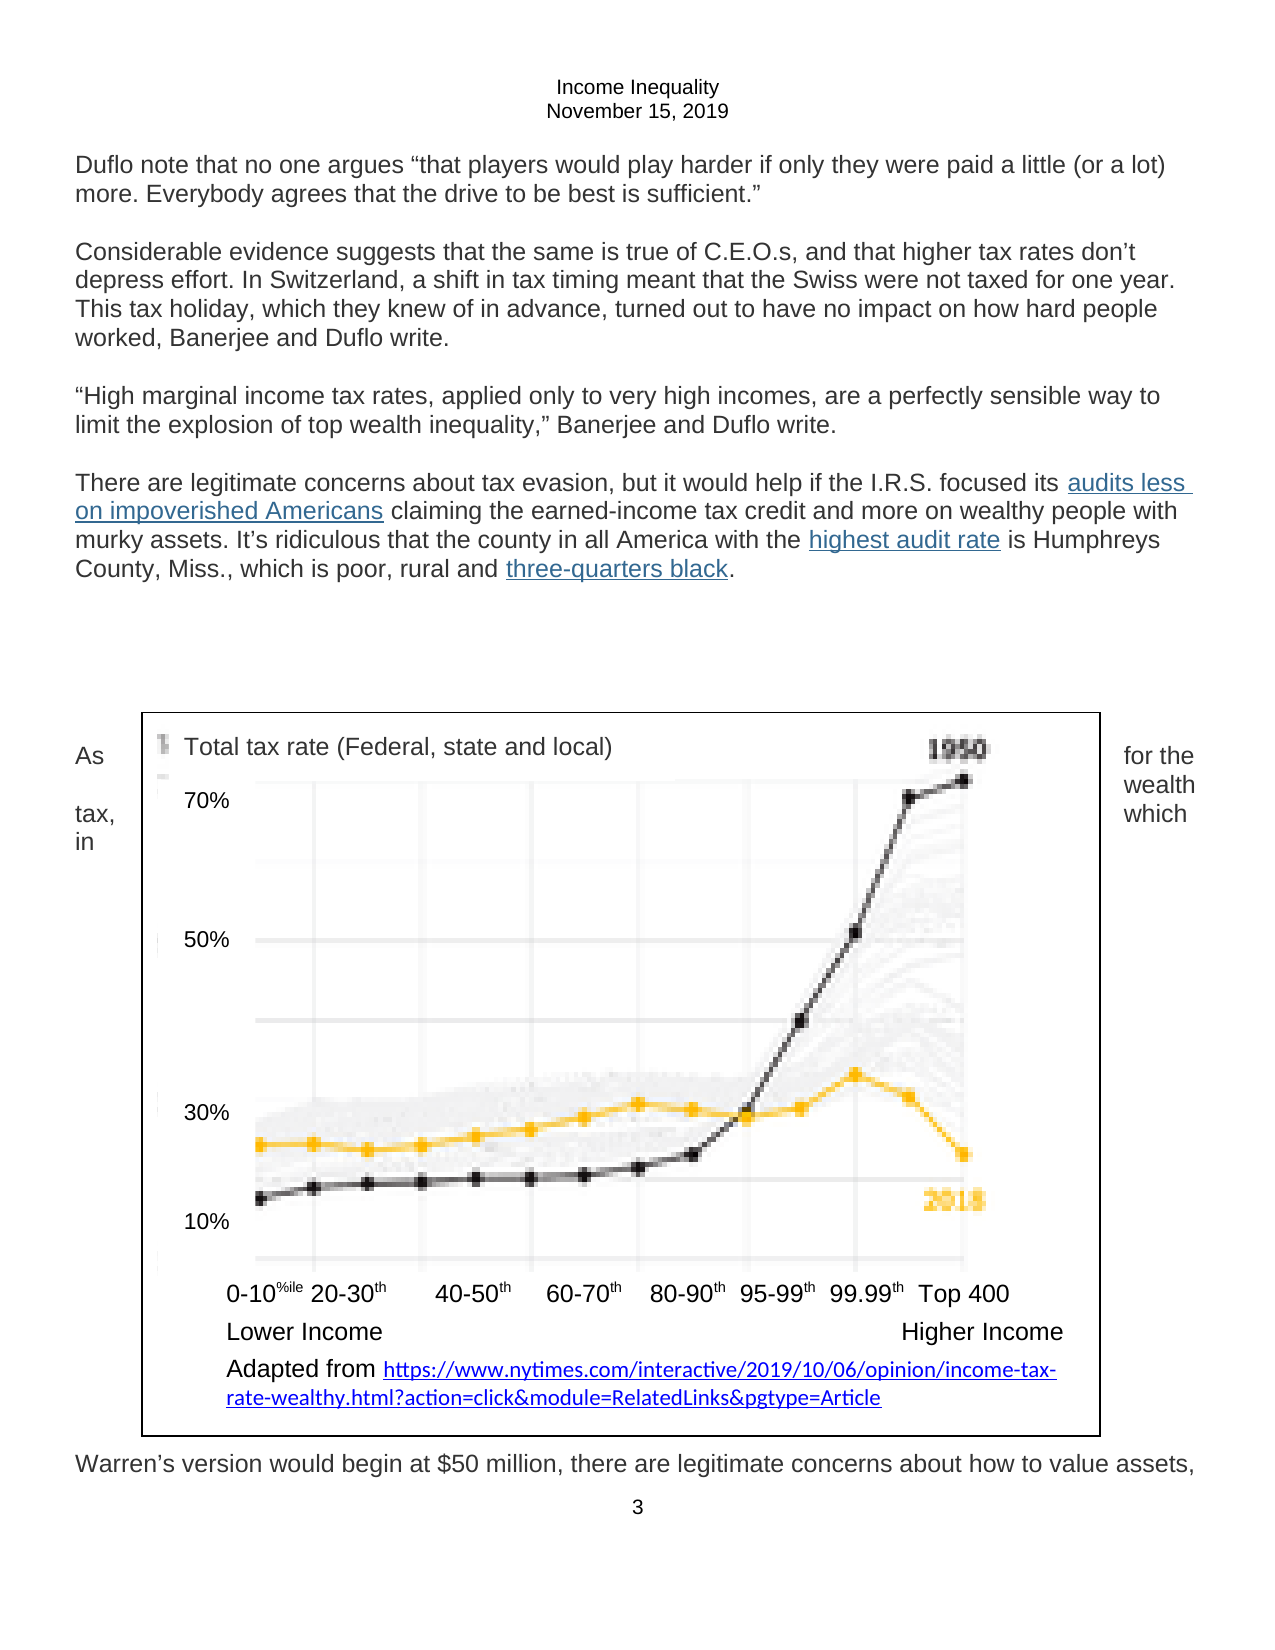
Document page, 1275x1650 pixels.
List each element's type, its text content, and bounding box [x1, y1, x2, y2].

picture [157, 720, 1000, 1271]
text There are legitimate concerns about tax evasion, but it would help if the I.R.S. focused its audits less on impoverished Americans claiming the earned-income tax credit and more on wealthy people with murky assets. It’s ridiculous that the county in all America with the highest audit rate is Humphreys County, Miss., which is poor, rural and three-quarters black. [75, 467, 1200, 582]
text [75, 150, 1200, 207]
text “High marginal income tax rates, applied only to very high incomes, are a perfectly sensible way to limit the explosion of top wealth inequality,” Banerjee and Duflo write. [75, 381, 1200, 438]
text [75, 741, 1200, 1477]
text Considerable evidence suggests that the same is true of C.E.O.s, and that higher tax rates don’t depress effort. In Switzerland, a shift in tax timing meant that the Swiss were not taxed for one year. This tax holiday, which they knew of in advance, turned out to have no impact on how hard people worked, Banerjee and Duflo write. [75, 237, 1200, 352]
